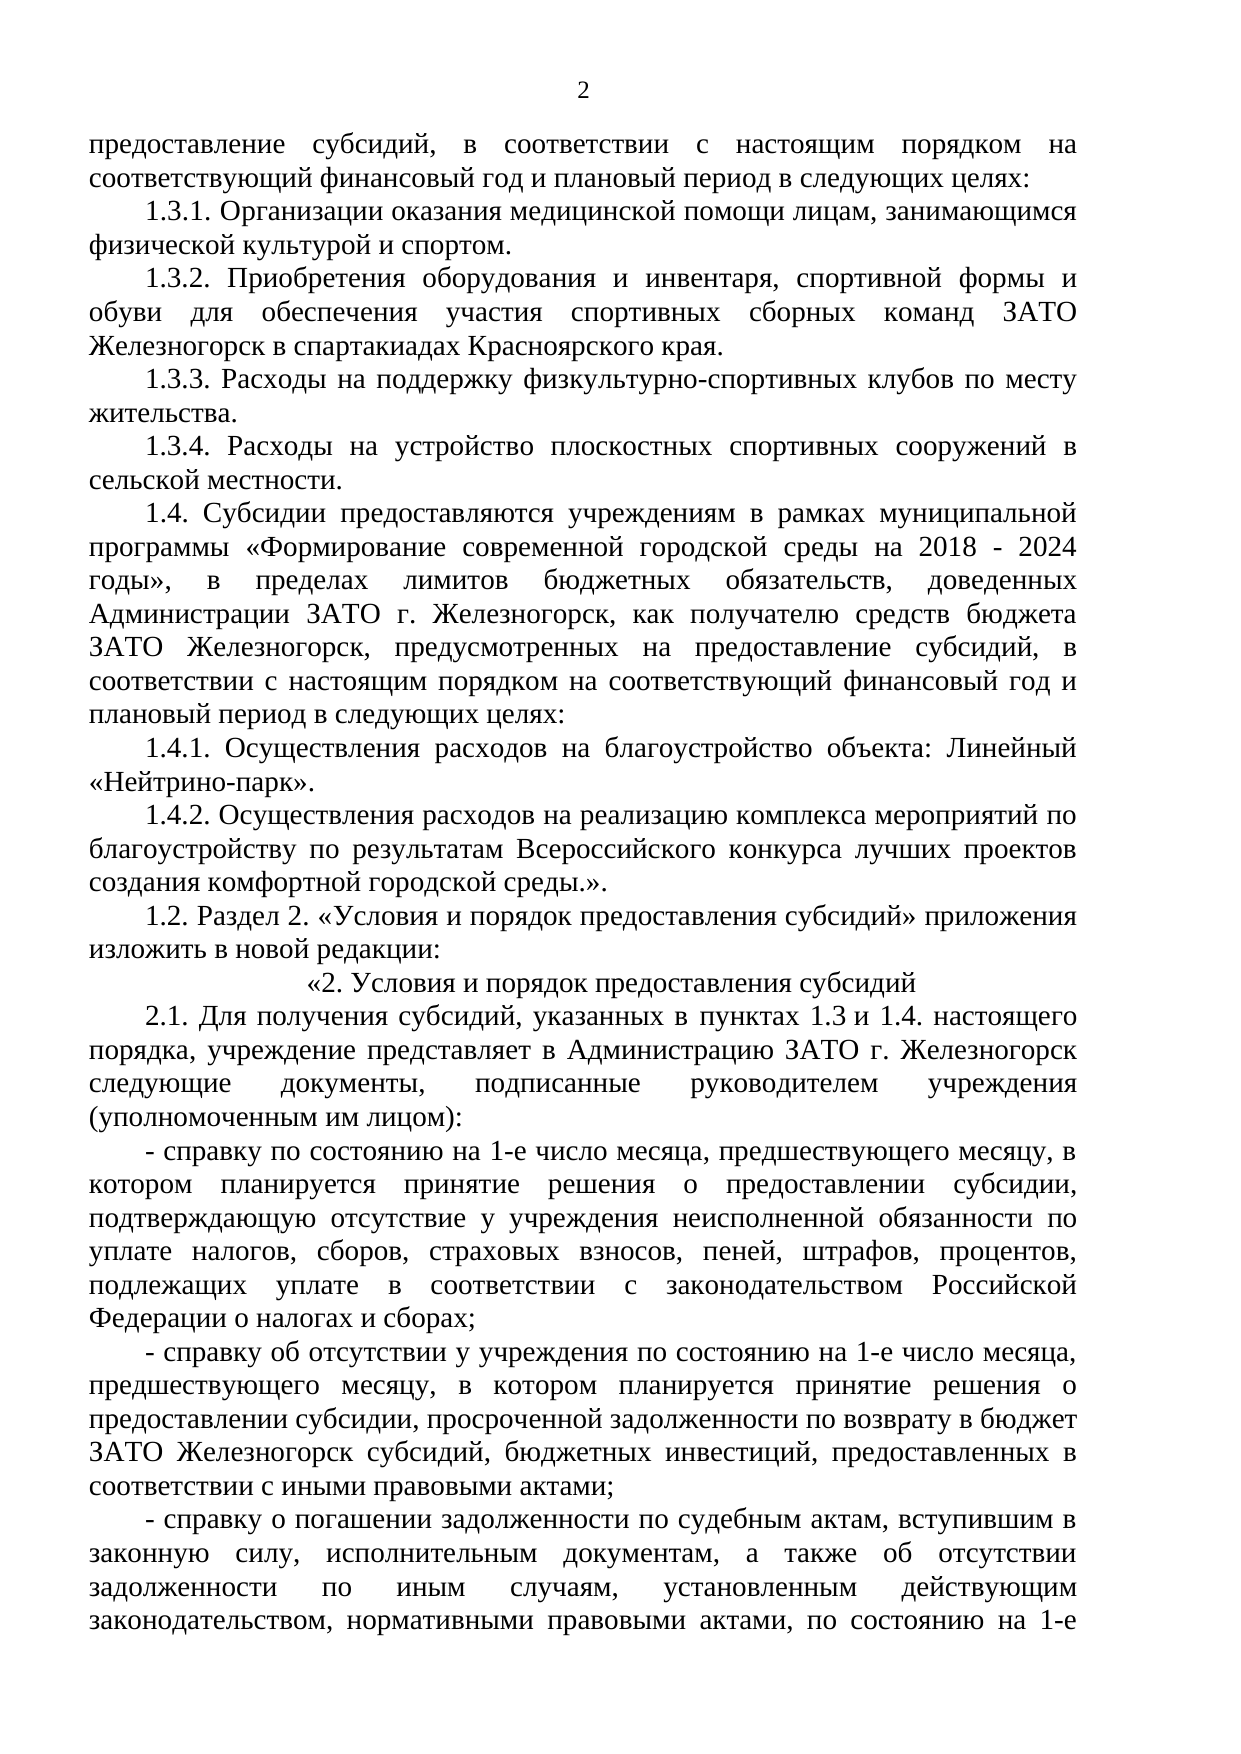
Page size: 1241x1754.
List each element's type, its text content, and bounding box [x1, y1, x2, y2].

text - справку по состоянию на 1-е число месяца, предшествующего месяцу, в котором планируется принятие решения о предоставлении субсидии, подтверждающую отсутствие у учреждения неисполненной обязанности по уплате налогов, сборов, страховых взносов, пеней, штрафов, процентов, подлежащих уплате в соответствии с законодательством Российской Федерации о налогах и сборах; [89, 1133, 1078, 1334]
text 1.4. Субсидии предоставляются учреждениям в рамках муниципальной программы «Формирование современной городской среды на 2018 - 2024 годы», в пределах лимитов бюджетных обязательств, доведенных Администрации ЗАТО г. Железногорск, как получателю средств бюджета ЗАТО Железногорск, предусмотренных на предоставление субсидий, в соответствии с настоящим порядком на соответствующий финансовый год и плановый период в следующих целях: [89, 495, 1078, 730]
text 1.3.2. Приобретения оборудования и инвентаря, спортивной формы и обуви для обеспечения участия спортивных сборных команд ЗАТО Железногорск в спартакиадах Красноярского края. [89, 261, 1078, 361]
text 1.4.2. Осуществления расходов на реализацию комплекса мероприятий по благоустройству по результатам Всероссийского конкурса лучших проектов создания комфортной городской среды.». [89, 797, 1078, 898]
text 2.1. Для получения субсидий, указанных в пунктах 1.3 и 1.4. настоящего порядка, учреждение представляет в Администрацию ЗАТО г. Железногорск следующие документы, подписанные руководителем учреждения (уполномоченным им лицом): [89, 998, 1078, 1133]
text 1.4.1. Осуществления расходов на благоустройство объекта: Линейный «Нейтрино-парк». [89, 730, 1078, 797]
list 1.3.4. Расходы на устройство плоскостных спортивных сооружений в сельской местности. [89, 428, 1078, 495]
text «2. Условия и порядок предоставления субсидий [89, 965, 1078, 998]
list 1.3.1. Организации оказания медицинской помощи лицам, занимающимся физической культурой и спортом. [89, 193, 1078, 261]
text - справку об отсутствии у учреждения по состоянию на 1-е число месяца, предшествующего месяцу, в котором планируется принятие решения о предоставлении субсидии, просроченной задолженности по возврату в бюджет ЗАТО Железногорск субсидий, бюджетных инвестиций, предоставленных в соответствии с иными правовыми актами; [89, 1334, 1078, 1502]
text 1.3.3. Расходы на поддержку физкультурно-спортивных клубов по месту жительства. [89, 361, 1078, 428]
text 1.2. Раздел 2. «Условия и порядок предоставления субсидий» приложения изложить в новой редакции: [89, 898, 1078, 965]
